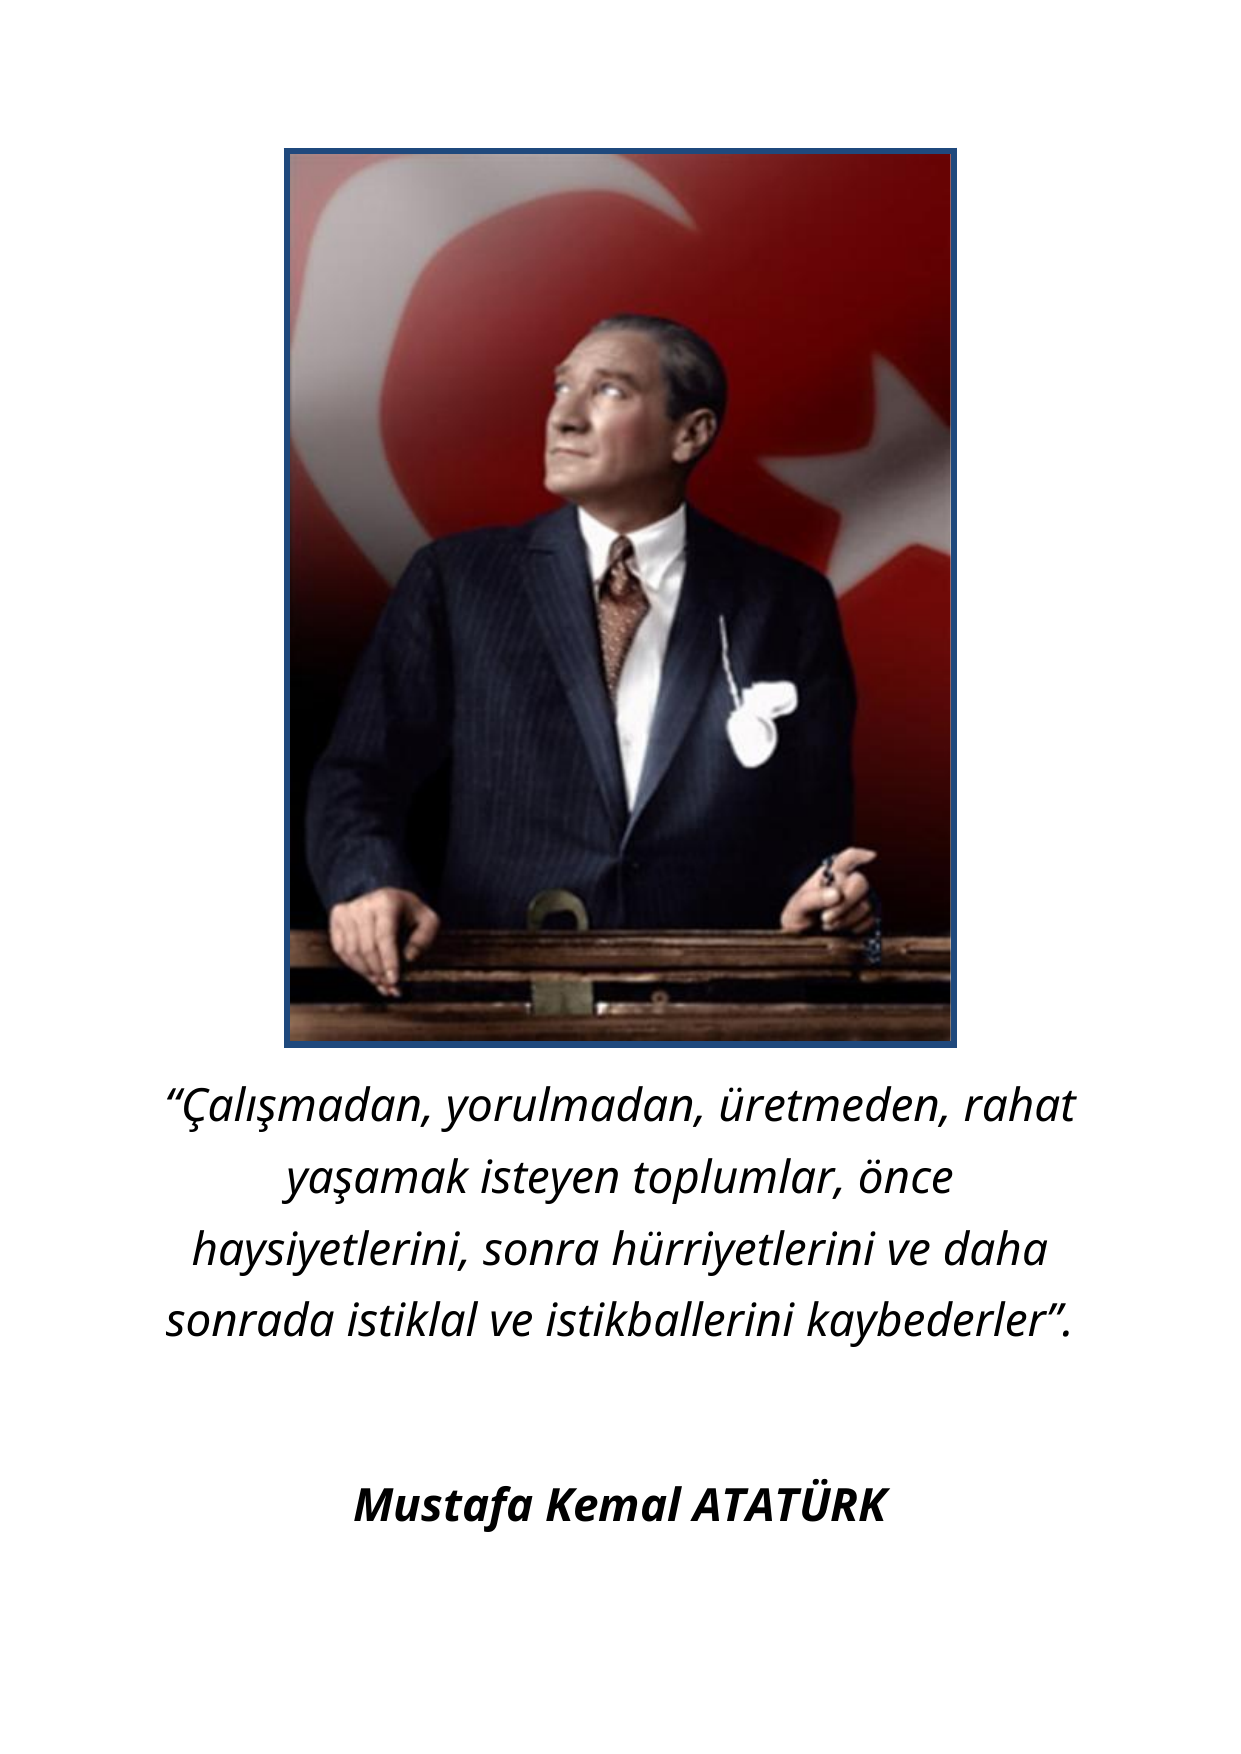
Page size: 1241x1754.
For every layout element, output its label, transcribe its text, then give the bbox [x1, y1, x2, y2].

text “Çalışmadan, yorulmadan, üretmeden, rahat yaşamak isteyen toplumlar, önce haysiyetlerini, sonra hürriyetlerini ve daha sonrada istiklal ve istikballerini kaybederler”. [148, 1073, 1093, 1350]
text Mustafa Kemal ATATÜRK [148, 1473, 1093, 1535]
picture [290, 154, 951, 1041]
